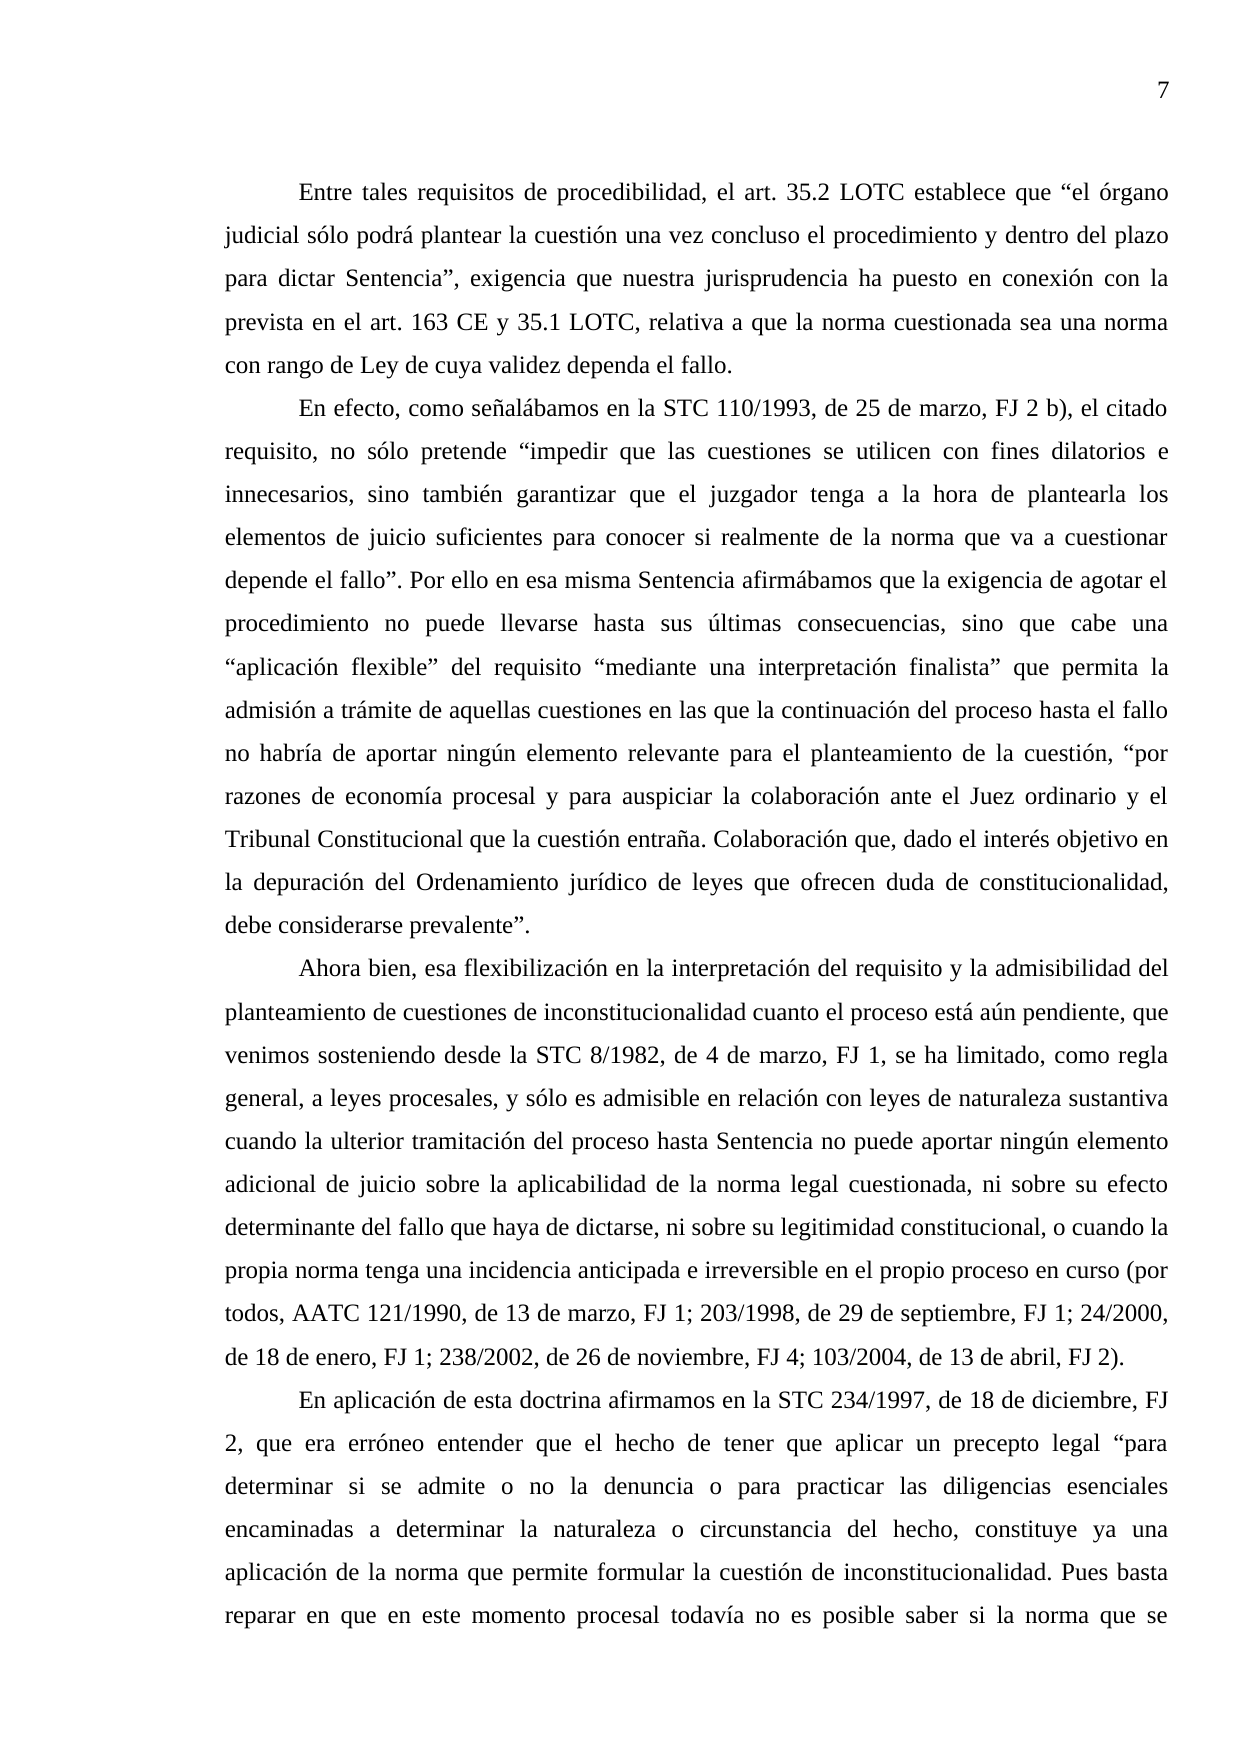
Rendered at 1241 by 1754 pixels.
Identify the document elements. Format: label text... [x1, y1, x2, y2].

text En efecto, como señalábamos en la STC 110/1993, de 25 de marzo, FJ 2 b), el citado requisito, no sólo pretende “impedir que las cuestiones se utilicen con fines dilatorios e innecesarios, sino también garantizar que el juzgador tenga a la hora de plantearla los elementos de juicio suficientes para conocer si realmente de la norma que va a cuestionar depende el fallo”. Por ello en esa misma Sentencia afirmábamos que la exigencia de agotar el procedimiento no puede llevarse hasta sus últimas consecuencias, sino que cabe una “aplicación flexible” del requisito “mediante una interpretación finalista” que permita la admisión a trámite de aquellas cuestiones en las que la continuación del proceso hasta el fallo no habría de aportar ningún elemento relevante para el planteamiento de la cuestión, “por razones de economía procesal y para auspiciar la colaboración ante el Juez ordinario y el Tribunal Constitucional que la cuestión entraña. Colaboración que, dado el interés objetivo en la depuración del Ordenamiento jurídico de leyes que ofrecen duda de constitucionalidad, debe considerarse prevalente”. [224, 393, 1169, 939]
text Ahora bien, esa flexibilización en la interpretación del requisito y la admisibilidad del planteamiento de cuestiones de inconstitucionalidad cuanto el proceso está aún pendiente, que venimos sosteniendo desde la STC 8/1982, de 4 de marzo, FJ 1, se ha limitado, como regla general, a leyes procesales, y sólo es admisible en relación con leyes de naturaleza sustantiva cuando la ulterior tramitación del proceso hasta Sentencia no puede aportar ningún elemento adicional de juicio sobre la aplicabilidad de la norma legal cuestionada, ni sobre su efecto determinante del fallo que haya de dictarse, ni sobre su legitimidad constitucional, o cuando la propia norma tenga una incidencia anticipada e irreversible en el propio proceso en curso (por todos, AATC 121/1990, de 13 de marzo, FJ 1; 203/1998, de 29 de septiembre, FJ 1; 24/2000, de 18 de enero, FJ 1; 238/2002, de 26 de noviembre, FJ 4; 103/2004, de 13 de abril, FJ 2). [224, 953, 1169, 1370]
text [224, 1385, 1169, 1629]
text Entre tales requisitos de procedibilidad, el art. 35.2 LOTC establece que “el órgano judicial sólo podrá plantear la cuestión una vez concluso el procedimiento y dentro del plazo para dictar Sentencia”, exigencia que nuestra jurisprudencia ha puesto en conexión con la prevista en el art. 163 CE y 35.1 LOTC, relativa a que la norma cuestionada sea una norma con rango de Ley de cuya validez dependa el fallo. [224, 177, 1169, 378]
